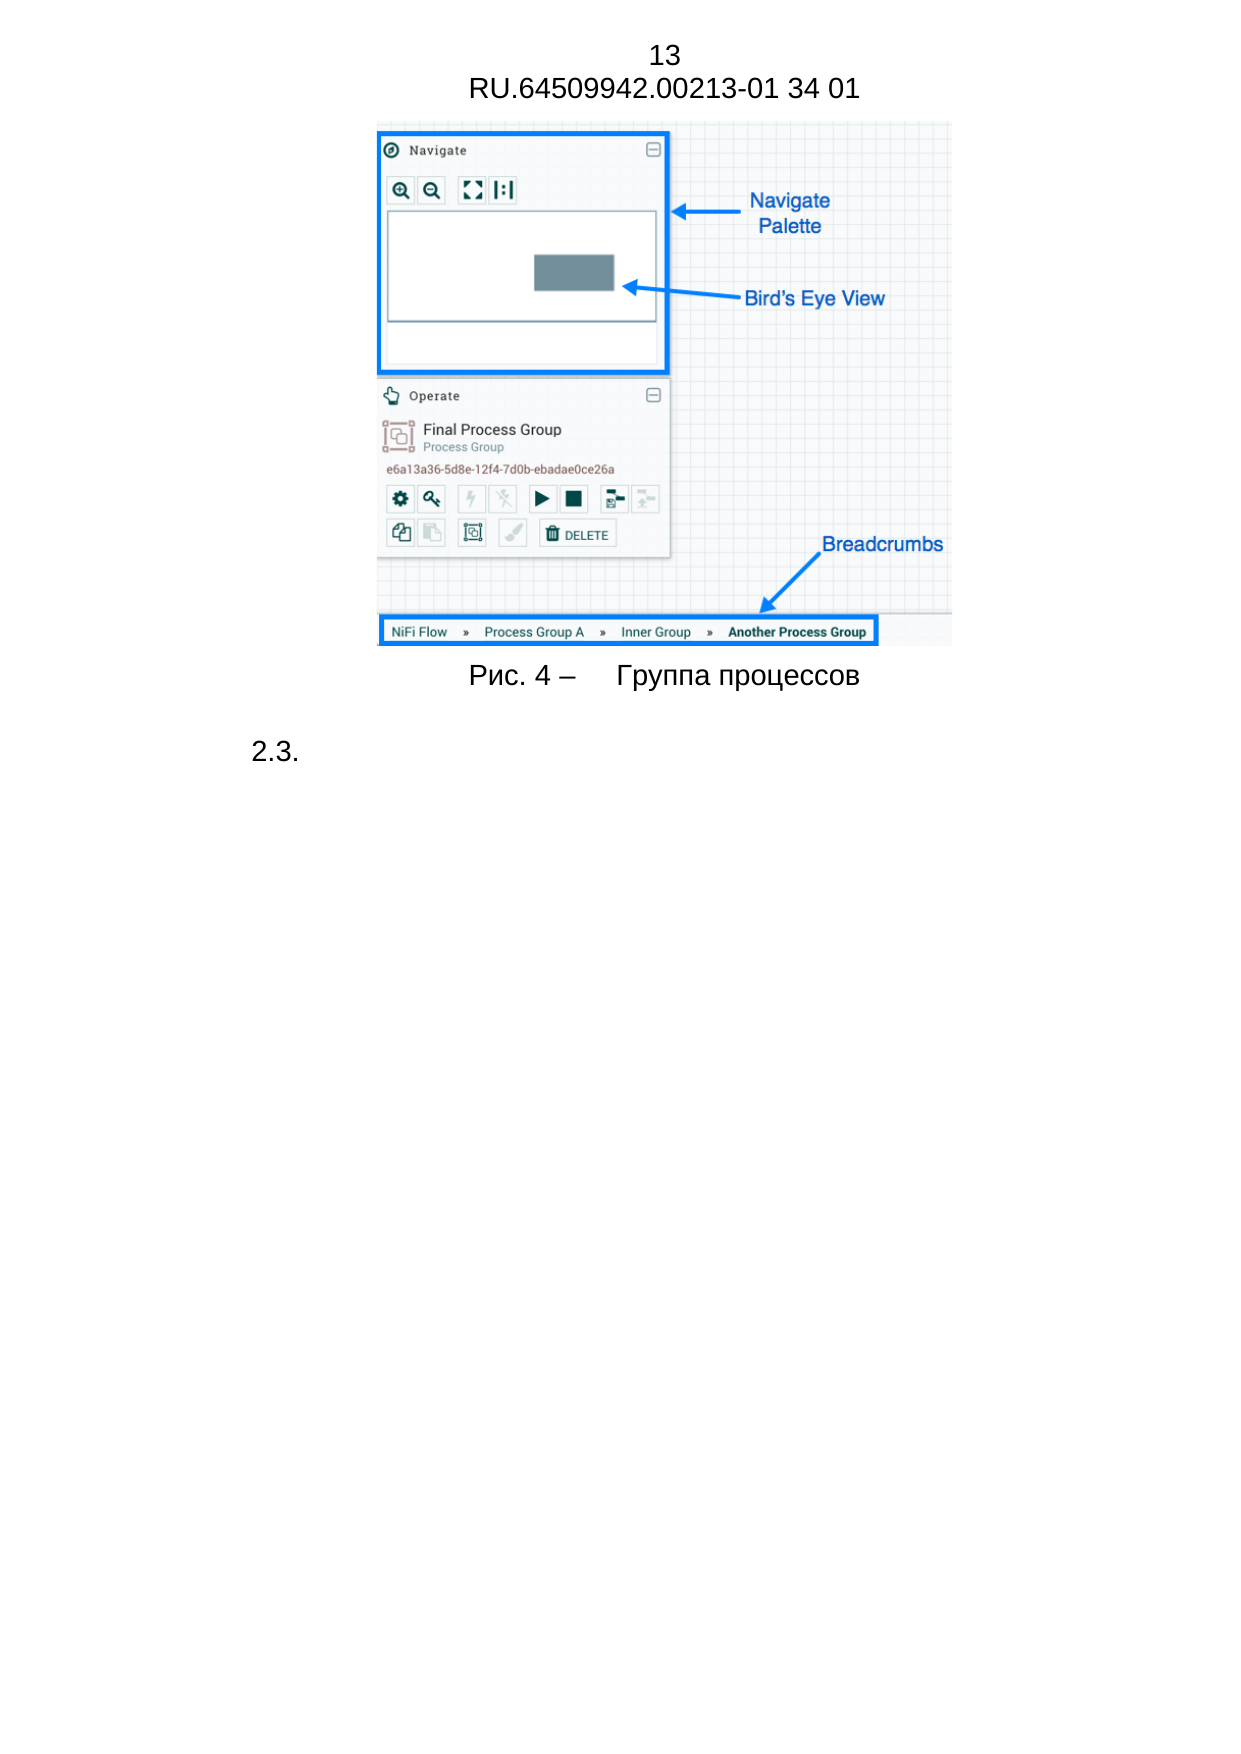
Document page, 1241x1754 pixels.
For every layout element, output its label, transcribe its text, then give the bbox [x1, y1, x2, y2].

text Группа процессов [177, 658, 1152, 692]
picture [376, 121, 953, 646]
